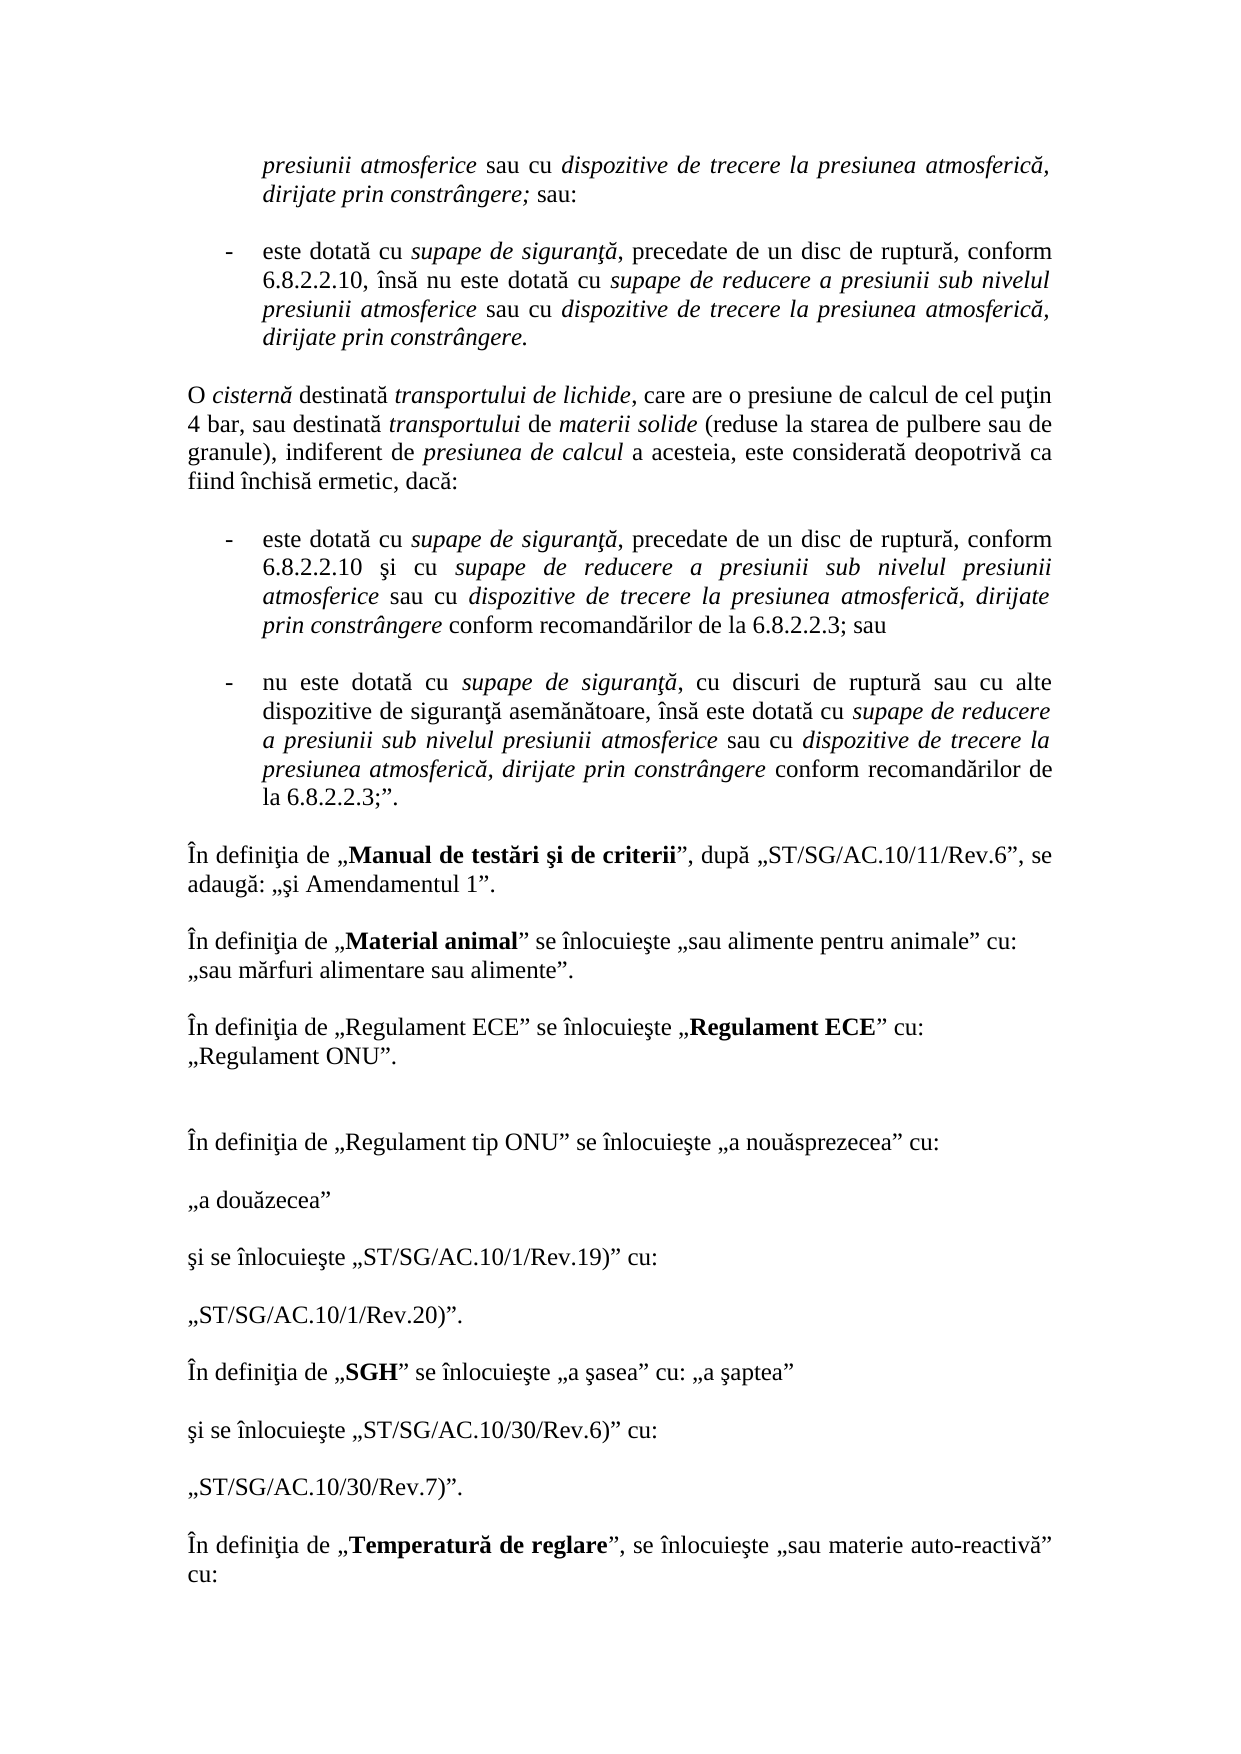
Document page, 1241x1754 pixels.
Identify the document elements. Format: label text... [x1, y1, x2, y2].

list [225, 150, 1053, 207]
text În definiţia de „SGH” se înlocuieşte „a şasea” cu: „a şaptea” [187, 1357, 1053, 1386]
list este dotată cu supape de siguranţă, precedate de un disc de ruptură, conform 6.8.2.2.10 şi cu supape de reducere a presiunii sub nivelul presiunii atmosferice sau cu dispozitive de trecere la presiunea atmosferică, dirijate prin constrângere conform recomandărilor de la 6.8.2.2.3; sau [225, 524, 1053, 639]
text „sau mărfuri alimentare sau alimente”. [187, 955, 1053, 984]
text „Regulament ONU”. [187, 1041, 1053, 1070]
text şi se înlocuieşte „ST/SG/AC.10/30/Rev.6)” cu: [187, 1415, 1053, 1444]
text şi se înlocuieşte „ST/SG/AC.10/1/Rev.19)” cu: [187, 1242, 1053, 1271]
text „ST/SG/AC.10/1/Rev.20)”. [187, 1300, 1053, 1329]
text În definiţia de „Regulament tip ONU” se înlocuieşte „a nouăsprezecea” cu: [187, 1127, 1053, 1156]
text În definiţia de „Manual de testări şi de criterii”, după „ST/SG/AC.10/11/Rev.6”, se adaugă: „şi Amendamentul 1”. [187, 840, 1053, 897]
list este dotată cu supape de siguranţă, precedate de un disc de ruptură, conform 6.8.2.2.10, însă nu este dotată cu supape de reducere a presiunii sub nivelul presiunii atmosferice sau cu dispozitive de trecere la presiunea atmosferică, dirijate prin constrângere. [225, 236, 1053, 351]
text „a douăzecea” [187, 1185, 1053, 1214]
text O cisternă destinată transportului de lichide, care are o presiune de calcul de cel puţin 4 bar, sau destinată transportului de materii solide (reduse la starea de pulbere sau de granule), indiferent de presiunea de calcul a acesteia, este considerată deopotrivă ca fiind închisă ermetic, dacă: [187, 380, 1053, 495]
text În definiţia de „Temperatură de reglare”, se înlocuieşte „sau materie auto-reactivă” cu: [187, 1530, 1053, 1587]
text „ST/SG/AC.10/30/Rev.7)”. [187, 1472, 1053, 1501]
text În definiţia de „Regulament ECE” se înlocuieşte „Regulament ECE” cu: [187, 1012, 1053, 1041]
text În definiţia de „Material animal” se înlocuieşte „sau alimente pentru animale” cu: [187, 926, 1053, 955]
list nu este dotată cu supape de siguranţă, cu discuri de ruptură sau cu alte dispozitive de siguranţă asemănătoare, însă este dotată cu supape de reducere a presiunii sub nivelul presiunii atmosferice sau cu dispozitive de trecere la presiunea atmosferică, dirijate prin constrângere conform recomandărilor de la 6.8.2.2.3;”. [225, 667, 1053, 811]
